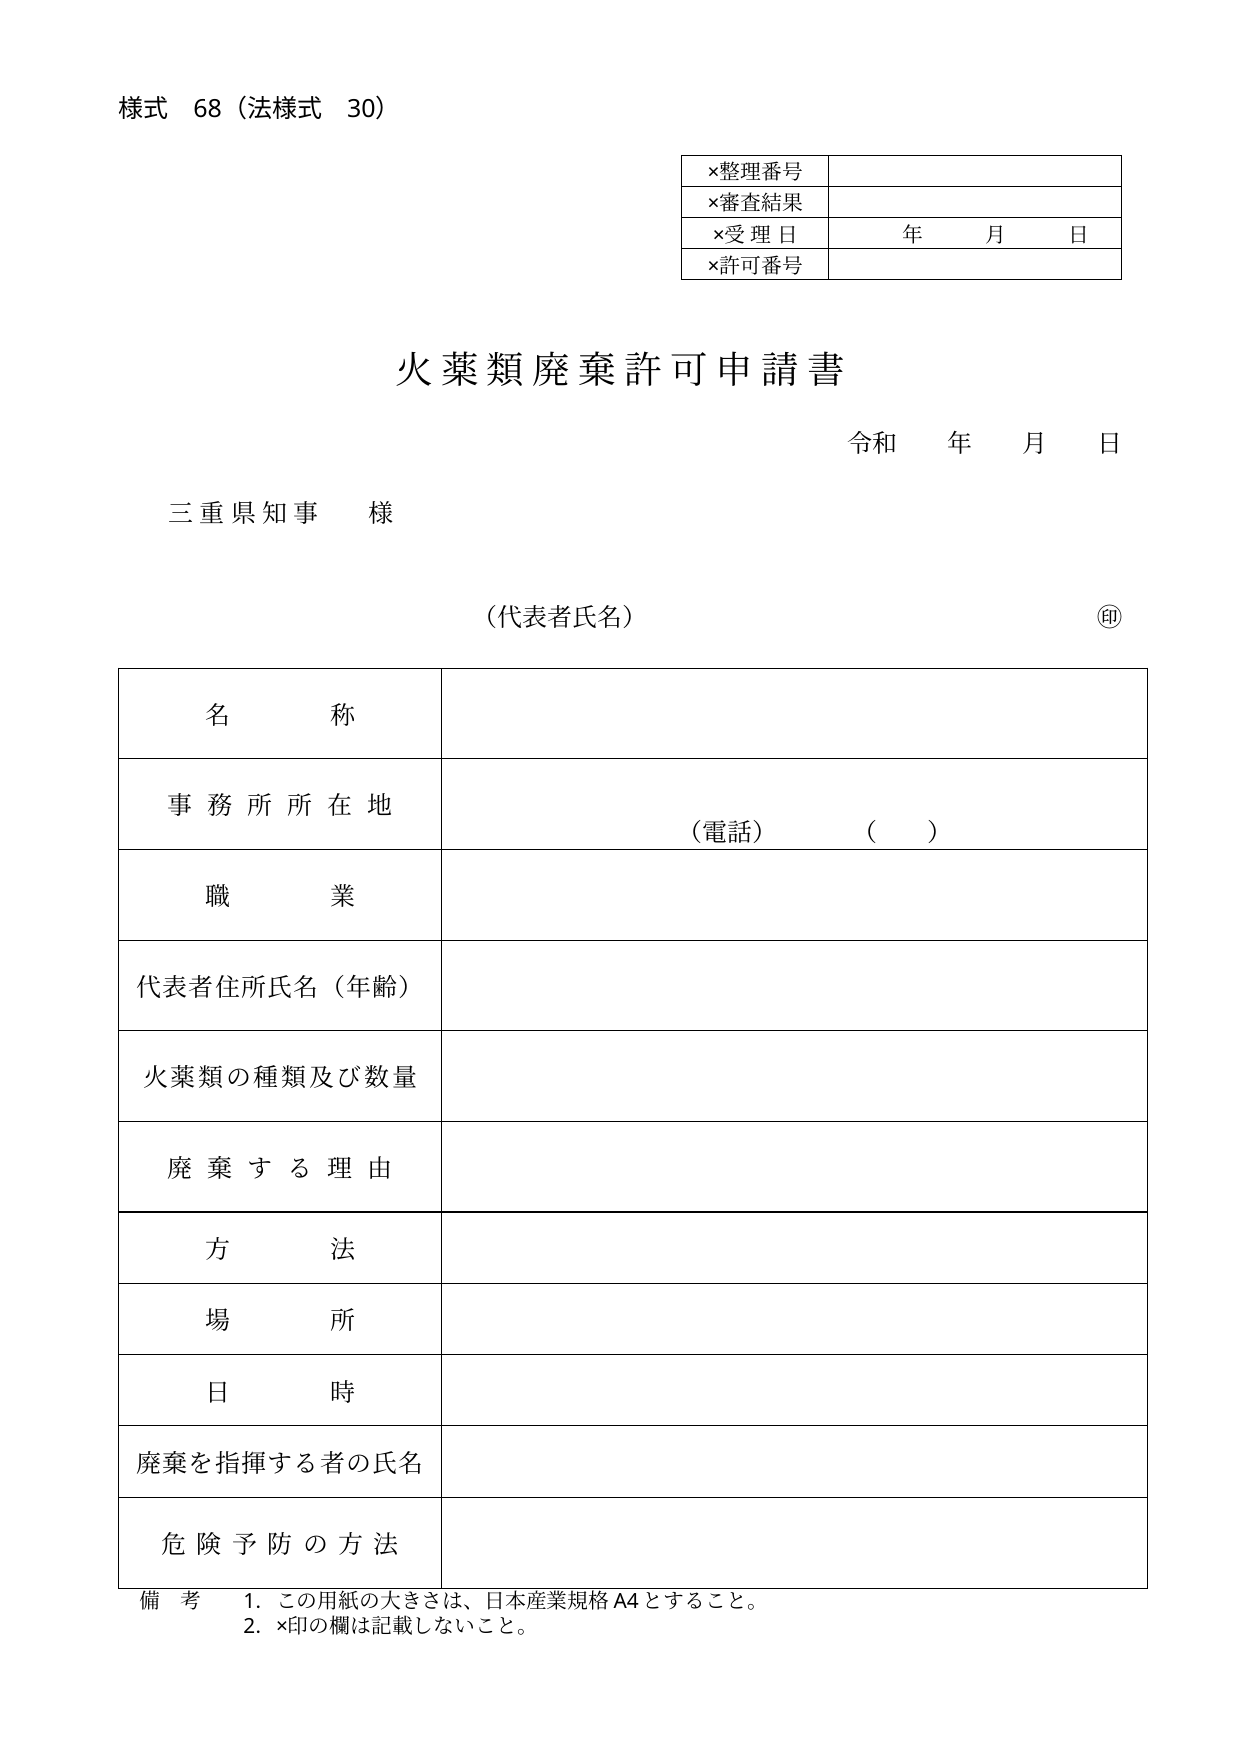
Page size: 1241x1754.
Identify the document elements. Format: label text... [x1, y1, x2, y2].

table_header [829, 156, 1121, 186]
table_cell [442, 1498, 1147, 1587]
table_header ×整理番号 [682, 156, 828, 186]
text （代表者氏名） ㊞ [118, 598, 1122, 633]
text 2．×印の欄は記載しないこと。 [118, 1613, 1122, 1638]
text 様式 68（法様式 30） [118, 89, 1122, 125]
table_cell [442, 1426, 1147, 1497]
table_cell [442, 1284, 1147, 1354]
table_cell [442, 1031, 1147, 1121]
table_cell ×許可番号 [682, 249, 828, 279]
text 備 考 1．この用紙の大きさは、日本産業規格A4とすること。 [118, 1589, 1122, 1613]
table_cell [442, 1122, 1147, 1211]
table_cell 代表者住所氏名（年齢） [119, 941, 441, 1030]
table_cell 場所 [119, 1284, 441, 1354]
table_cell 事務所所在地 [119, 759, 441, 849]
table_cell 日時 [119, 1355, 441, 1425]
table_cell （電話） （ ） [442, 759, 1147, 849]
table_cell ×審査結果 [682, 187, 828, 217]
table_cell 方法 [119, 1213, 441, 1283]
table_cell [829, 187, 1121, 217]
table_cell 年 月 日 [829, 218, 1121, 248]
text 令和 年 月 日 [118, 423, 1122, 459]
table_cell 火薬類の種類及び数量 [119, 1031, 441, 1121]
table_header 名称 [119, 669, 441, 758]
table_cell 廃棄する理由 [119, 1122, 441, 1211]
table_cell 職業 [119, 850, 441, 939]
table_cell 危険予防の方法 [119, 1498, 441, 1587]
table_cell [442, 850, 1147, 939]
text 三 重 県 知 事 様 [118, 493, 1122, 529]
table_cell [442, 1213, 1147, 1283]
table_cell [442, 1355, 1147, 1425]
table_cell [442, 941, 1147, 1030]
text 火薬類廃棄許可申請書 [118, 340, 1122, 394]
table_cell 廃棄を指揮する者の氏名 [119, 1426, 441, 1497]
table_header [442, 669, 1147, 758]
table_cell ×受 理 日 [682, 218, 828, 248]
table_cell [829, 249, 1121, 279]
